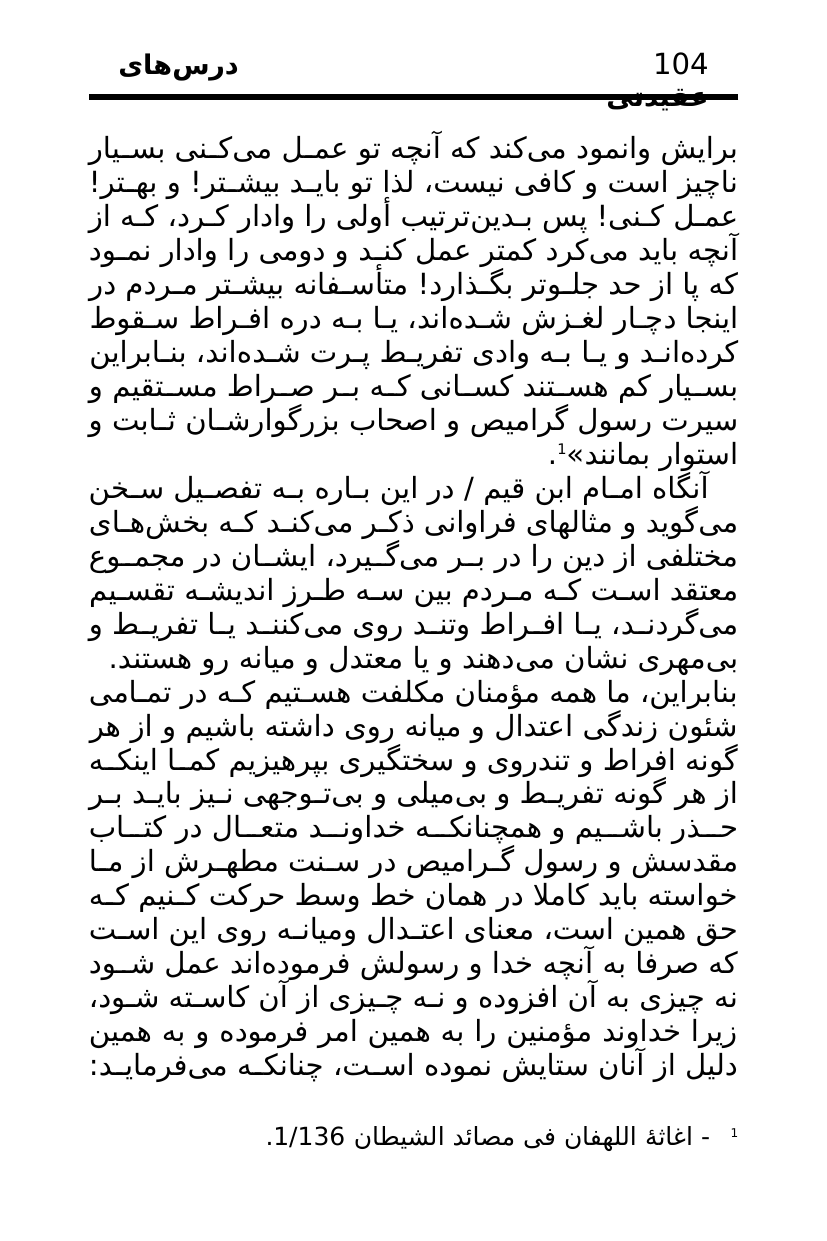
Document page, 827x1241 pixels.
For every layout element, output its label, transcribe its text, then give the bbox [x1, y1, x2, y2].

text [89, 675, 738, 1082]
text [89, 132, 738, 471]
text آنگاه امام ابن قیم / در این باره به تفصیل سخن می‌گوید و مثالهای فراوانی ذکر می‌کند که بخش‌های مختلفی از دین را در بر می‌گیرد، ایشان در مجموع معتقد است که مردم بین سه طرز اندیشه تقسیم می‌گردند، یا افراط وتند روی می‌کنند یا تفریط و بی‌مهری نشان می‌دهند و یا معتدل و میانه رو هستند. [89, 471, 738, 675]
